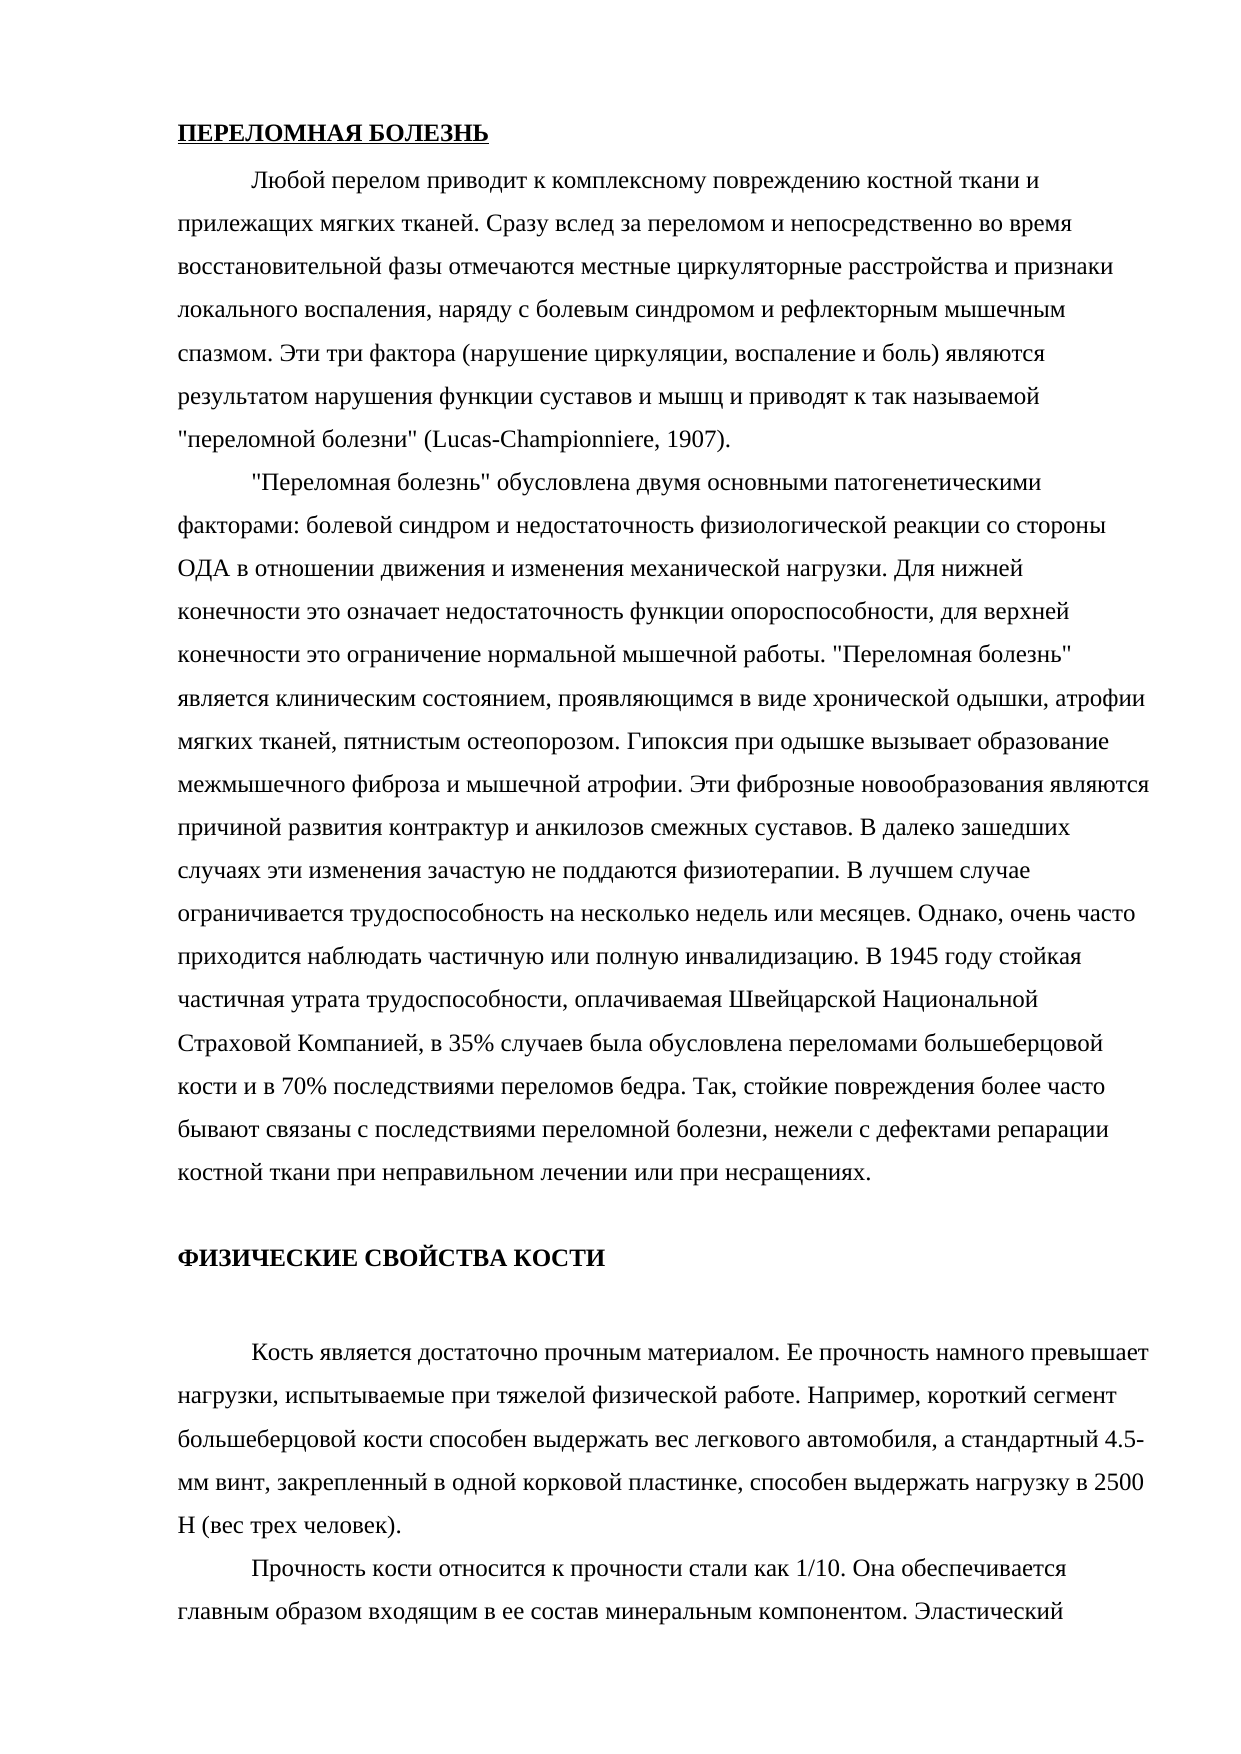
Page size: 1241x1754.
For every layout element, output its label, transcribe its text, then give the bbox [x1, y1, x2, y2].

text ФИЗИЧЕСКИЕ СВОЙСТВА КОСТИ [177, 1243, 1152, 1272]
text Кость является достаточно прочным материалом. Ее прочность намного превышает нагрузки, испытываемые при тяжелой физической работе. Например, короткий сегмент большеберцовой кости способен выдержать вес легкового автомобиля, а стандартный 4.5-мм винт, закрепленный в одной корковой пластинке, способен выдержать нагрузку в 2500 Н (вес трех человек). [177, 1337, 1152, 1539]
text ПЕРЕЛОМНАЯ БОЛЕЗНЬ [177, 118, 1152, 147]
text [177, 1553, 1152, 1625]
text Любой перелом приводит к комплексному повреждению костной ткани и прилежащих мягких тканей. Сразу вслед за переломом и непосредственно во время восстановительной фазы отмечаются местные циркуляторные расстройства и признаки локального воспаления, наряду с болевым синдромом и рефлекторным мышечным спазмом. Эти три фактора (нарушение циркуляции, воспаление и боль) являются результатом нарушения функции суставов и мышц и приводят к так называемой "переломной болезни" (Lucas-Championniere, 1907). [177, 165, 1152, 453]
text "Переломная болезнь" обусловлена двумя основными патогенетическими факторами: болевой синдром и недостаточность физиологической реакции со стороны ОДА в отношении движения и изменения механической нагрузки. Для нижней конечности это означает недостаточность функции опороспособности, для верхней конечности это ограничение нормальной мышечной работы. "Переломная болезнь" является клиническим состоянием, проявляющимся в виде хронической одышки, атрофии мягких тканей, пятнистым остеопорозом. Гипоксия при одышке вызывает образование межмышечного фиброза и мышечной атрофии. Эти фиброзные новообразования являются причиной развития контрактур и анкилозов смежных суставов. В далеко зашедших случаях эти изменения зачастую не поддаются физиотерапии. В лучшем случае ограничивается трудоспособность на несколько недель или месяцев. Однако, очень часто приходится наблюдать частичную или полную инвалидизацию. В 1945 году стойкая частичная утрата трудоспособности, оплачиваемая Швейцарской Национальной Страховой Компанией, в 35% случаев была обусловлена переломами большеберцовой кости и в 70% последствиями переломов бедра. Так, стойкие повреждения более часто бывают связаны с последствиями переломной болезни, нежели с дефектами репарации костной ткани при неправильном лечении или при несращениях. [177, 467, 1152, 1186]
